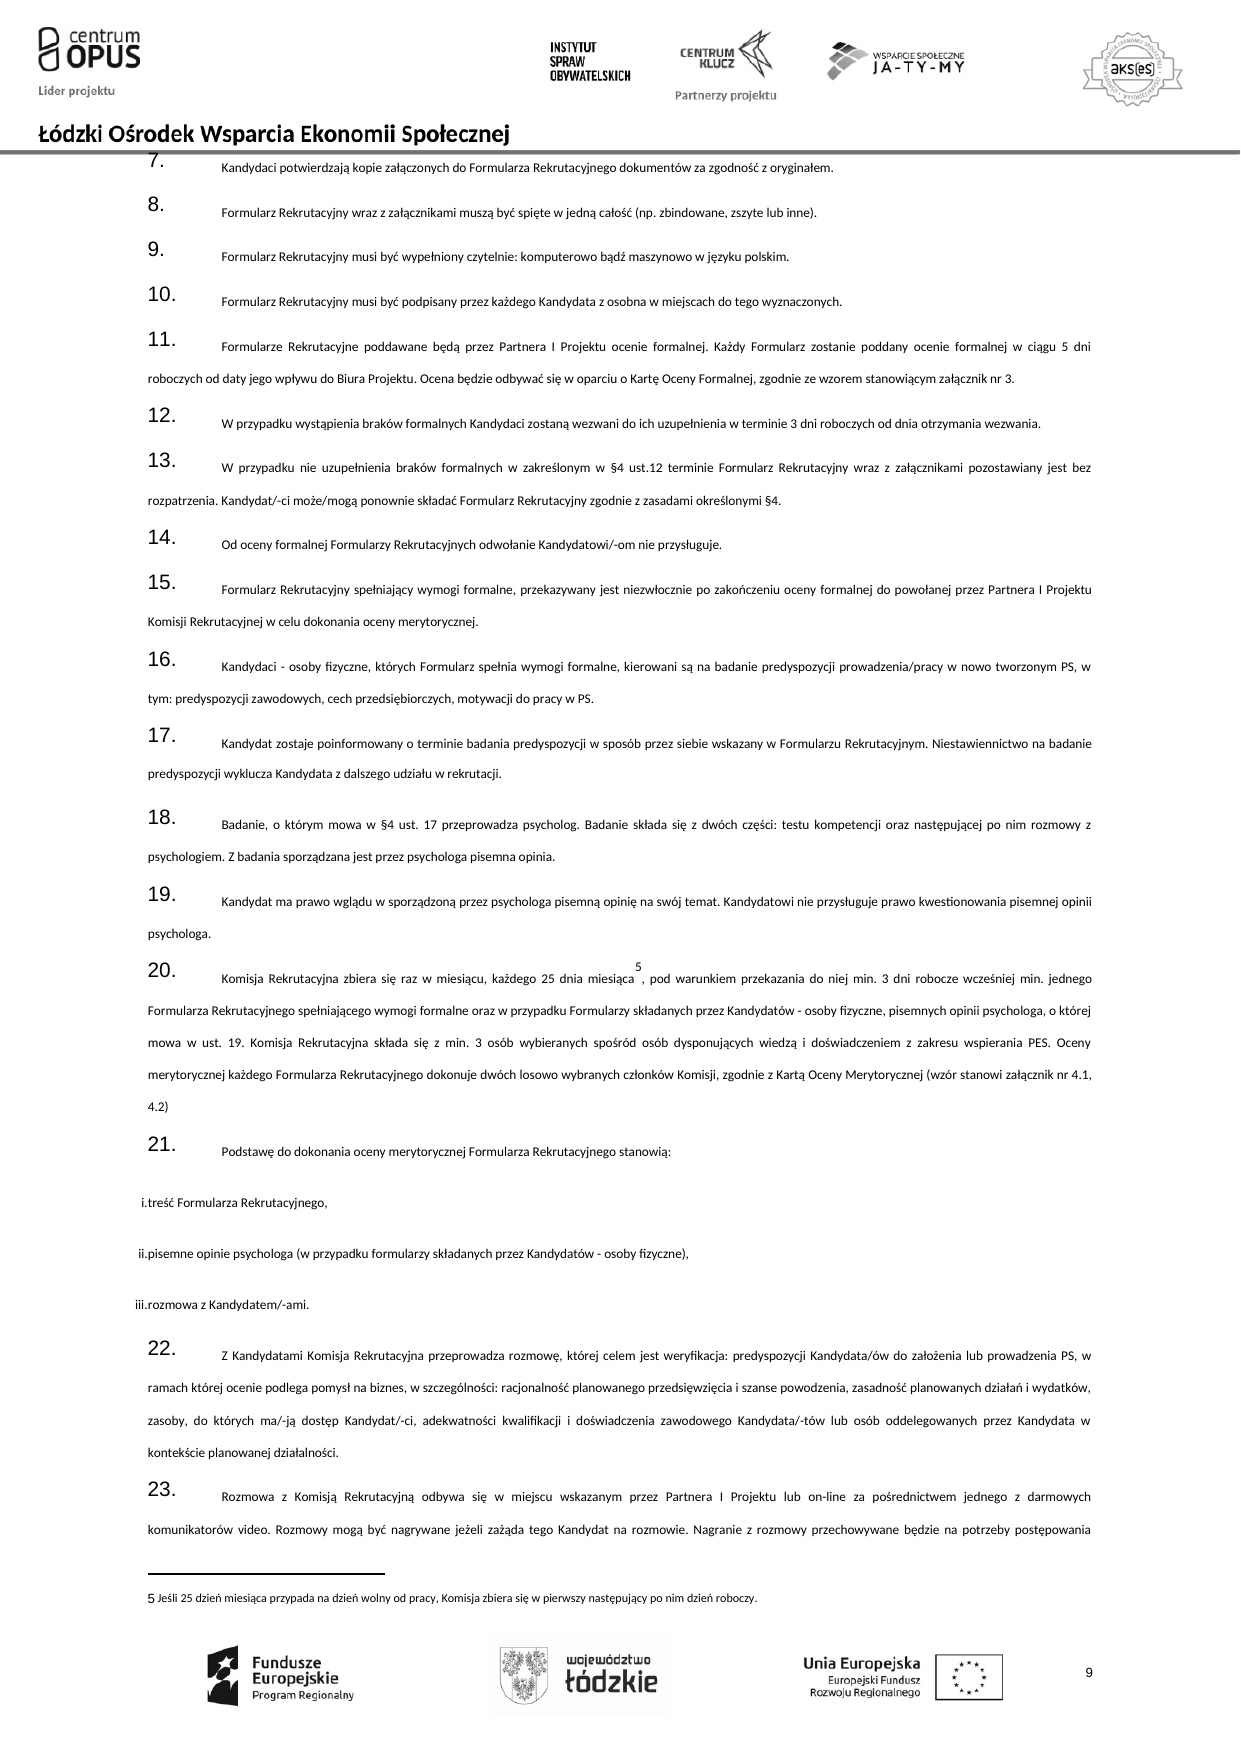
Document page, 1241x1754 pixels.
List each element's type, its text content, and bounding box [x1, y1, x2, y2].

list Formularze Rekrutacyjne poddawane będą przez Partnera I Projektu ocenie formalnej. Każdy Formularz zostanie poddany ocenie formalnej w ciągu 5 dni roboczych od daty jego wpływu do Biura Projektu. Ocena będzie odbywać się w oparciu o Kartę Oceny Formalnej, zgodnie ze wzorem stanowiącym załącznik nr 3. [147, 326, 1093, 387]
list Od oceny formalnej Formularzy Rekrutacyjnych odwołanie Kandydatowi/-om nie przysługuje. [147, 525, 1093, 553]
list Komisja Rekrutacyjna zbiera się raz w miesiącu, każdego 25 dnia miesiąca, pod warunkiem przekazania do niej min. 3 dni robocze wcześniej min. jednego Formularza Rekrutacyjnego spełniającego wymogi formalne oraz w przypadku Formularzy składanych przez Kandydatów - osoby fizyczne, pisemnych opinii psychologa, o której mowa w ust. 19. Komisja Rekrutacyjna składa się z min. 3 osób wybieranych spośród osób dysponujących wiedzą i doświadczeniem z zakresu wspierania PES. Oceny merytorycznej każdego Formularza Rekrutacyjnego dokonuje dwóch losowo wybranych członków Komisji, zgodnie z Kartą Oceny Merytorycznej (wzór stanowi załącznik nr 4.1, 4.2) [147, 958, 1093, 1115]
list Kandydat ma prawo wglądu w sporządzoną przez psychologa pisemną opinię na swój temat. Kandydatowi nie przysługuje prawo kwestionowania pisemnej opinii psychologa. [147, 881, 1093, 942]
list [147, 1477, 1093, 1537]
list pisemne opinie psychologa (w przypadku formularzy składanych przez Kandydatów - osoby fizyczne), [147, 1234, 1093, 1262]
list Formularz Rekrutacyjny musi być wypełniony czytelnie: komputerowo bądź maszynowo w języku polskim. [147, 237, 1093, 265]
list W przypadku nie uzupełnienia braków formalnych w zakreślonym w §4 ust.12 terminie Formularz Rekrutacyjny wraz z załącznikami pozostawiany jest bez rozpatrzenia. Kandydat/-ci może/mogą ponownie składać Formularz Rekrutacyjny zgodnie z zasadami określonymi §4. [147, 448, 1093, 508]
list Formularz Rekrutacyjny musi być podpisany przez każdego Kandydata z osobna w miejscach do tego wyznaczonych. [147, 282, 1093, 310]
list Kandydaci potwierdzają kopie załączonych do Formularza Rekrutacyjnego dokumentów za zgodność z oryginałem. [147, 148, 1093, 176]
list Kandydaci - osoby fizyczne, których Formularz spełnia wymogi formalne, kierowani są na badanie predyspozycji prowadzenia/pracy w nowo tworzonym PS, w tym: predyspozycji zawodowych, cech przedsiębiorczych, motywacji do pracy w PS. [147, 646, 1093, 707]
list treść Formularza Rekrutacyjnego, [147, 1183, 1093, 1211]
list rozmowa z Kandydatem/-ami. [147, 1285, 1093, 1313]
list Formularz Rekrutacyjny wraz z załącznikami muszą być spięte w jedną całość (np. zbindowane, zszyte lub inne). [147, 192, 1093, 220]
list Formularz Rekrutacyjny spełniający wymogi formalne, przekazywany jest niezwłocznie po zakończeniu oceny formalnej do powołanej przez Partnera I Projektu Komisji Rekrutacyjnej w celu dokonania oceny merytorycznej. [147, 569, 1093, 630]
picture [0, 0, 1241, 1754]
list Z Kandydatami Komisja Rekrutacyjna przeprowadza rozmowę, której celem jest weryfikacja: predyspozycji Kandydata/ów do założenia lub prowadzenia PS, w ramach której ocenie podlega pomysł na biznes, w szczególności: racjonalność planowanego przedsięwzięcia i szanse powodzenia, zasadność planowanych działań i wydatków, zasoby, do których ma/-ją dostęp Kandydat/-ci, adekwatności kwalifikacji i doświadczenia zawodowego Kandydata/-tów lub osób oddelegowanych przez Kandydata w kontekście planowanej działalności. [147, 1336, 1093, 1460]
list W przypadku wystąpienia braków formalnych Kandydaci zostaną wezwani do ich uzupełnienia w terminie 3 dni roboczych od dnia otrzymania wezwania. [147, 403, 1093, 431]
list Podstawę do dokonania oceny merytorycznej Formularza Rekrutacyjnego stanowią: [147, 1132, 1093, 1160]
list Kandydat zostaje poinformowany o terminie badania predyspozycji w sposób przez siebie wskazany w Formularzu Rekrutacyjnym. Niestawiennictwo na badanie predyspozycji wyklucza Kandydata z dalszego udziału w rekrutacji. [147, 723, 1093, 781]
list Badanie, o którym mowa w §4 ust. 17 przeprowadza psycholog. Badanie składa się z dwóch części: testu kompetencji oraz następującej po nim rozmowy z psychologiem. Z badania sporządzana jest przez psychologa pisemna opinia. [147, 804, 1093, 865]
